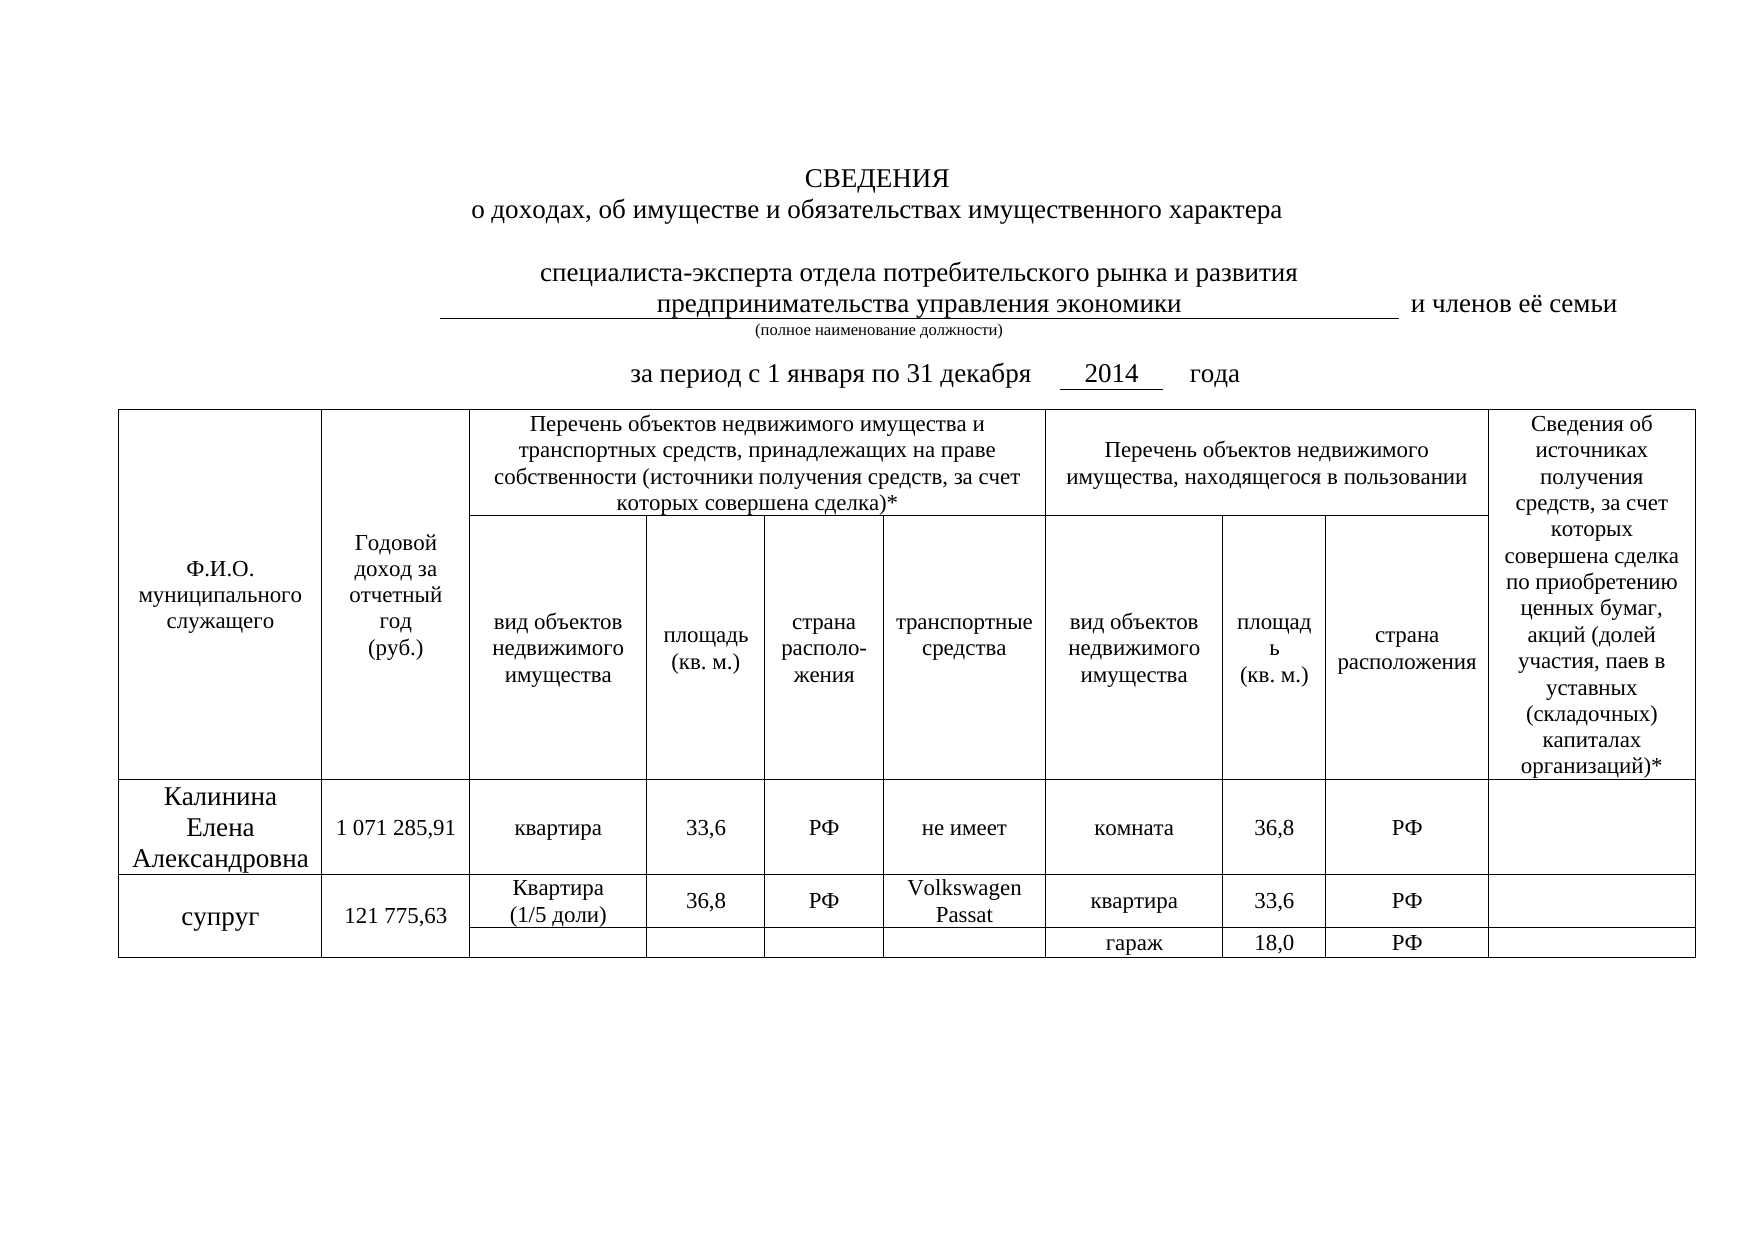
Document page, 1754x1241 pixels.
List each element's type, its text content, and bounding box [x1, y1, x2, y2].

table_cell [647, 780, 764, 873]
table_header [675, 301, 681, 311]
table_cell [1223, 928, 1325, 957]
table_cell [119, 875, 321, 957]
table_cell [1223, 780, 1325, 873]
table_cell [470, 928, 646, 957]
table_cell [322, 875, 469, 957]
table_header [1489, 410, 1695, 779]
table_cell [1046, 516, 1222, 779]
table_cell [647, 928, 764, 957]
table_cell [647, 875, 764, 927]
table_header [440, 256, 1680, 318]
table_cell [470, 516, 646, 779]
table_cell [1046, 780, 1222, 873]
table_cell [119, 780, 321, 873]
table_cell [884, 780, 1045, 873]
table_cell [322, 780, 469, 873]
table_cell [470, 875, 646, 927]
text о доходах, об имуществе и обязательствах имущественного характера [118, 194, 1636, 225]
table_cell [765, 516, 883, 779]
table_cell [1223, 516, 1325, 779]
text Сведения [118, 162, 1636, 194]
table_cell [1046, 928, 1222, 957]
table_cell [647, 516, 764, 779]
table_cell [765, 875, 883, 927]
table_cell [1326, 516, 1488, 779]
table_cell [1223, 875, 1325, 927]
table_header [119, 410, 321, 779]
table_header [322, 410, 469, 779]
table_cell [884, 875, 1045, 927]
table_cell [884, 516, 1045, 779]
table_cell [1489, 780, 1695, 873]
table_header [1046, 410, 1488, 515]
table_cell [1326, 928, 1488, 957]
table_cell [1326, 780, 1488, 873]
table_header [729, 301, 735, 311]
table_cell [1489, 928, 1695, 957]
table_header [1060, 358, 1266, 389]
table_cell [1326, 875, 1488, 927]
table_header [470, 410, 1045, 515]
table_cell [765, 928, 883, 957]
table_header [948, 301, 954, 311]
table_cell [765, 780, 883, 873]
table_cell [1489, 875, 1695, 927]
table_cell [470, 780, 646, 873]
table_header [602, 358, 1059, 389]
text (полное наименование должности) [118, 319, 1636, 338]
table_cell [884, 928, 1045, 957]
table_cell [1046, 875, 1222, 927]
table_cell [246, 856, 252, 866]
